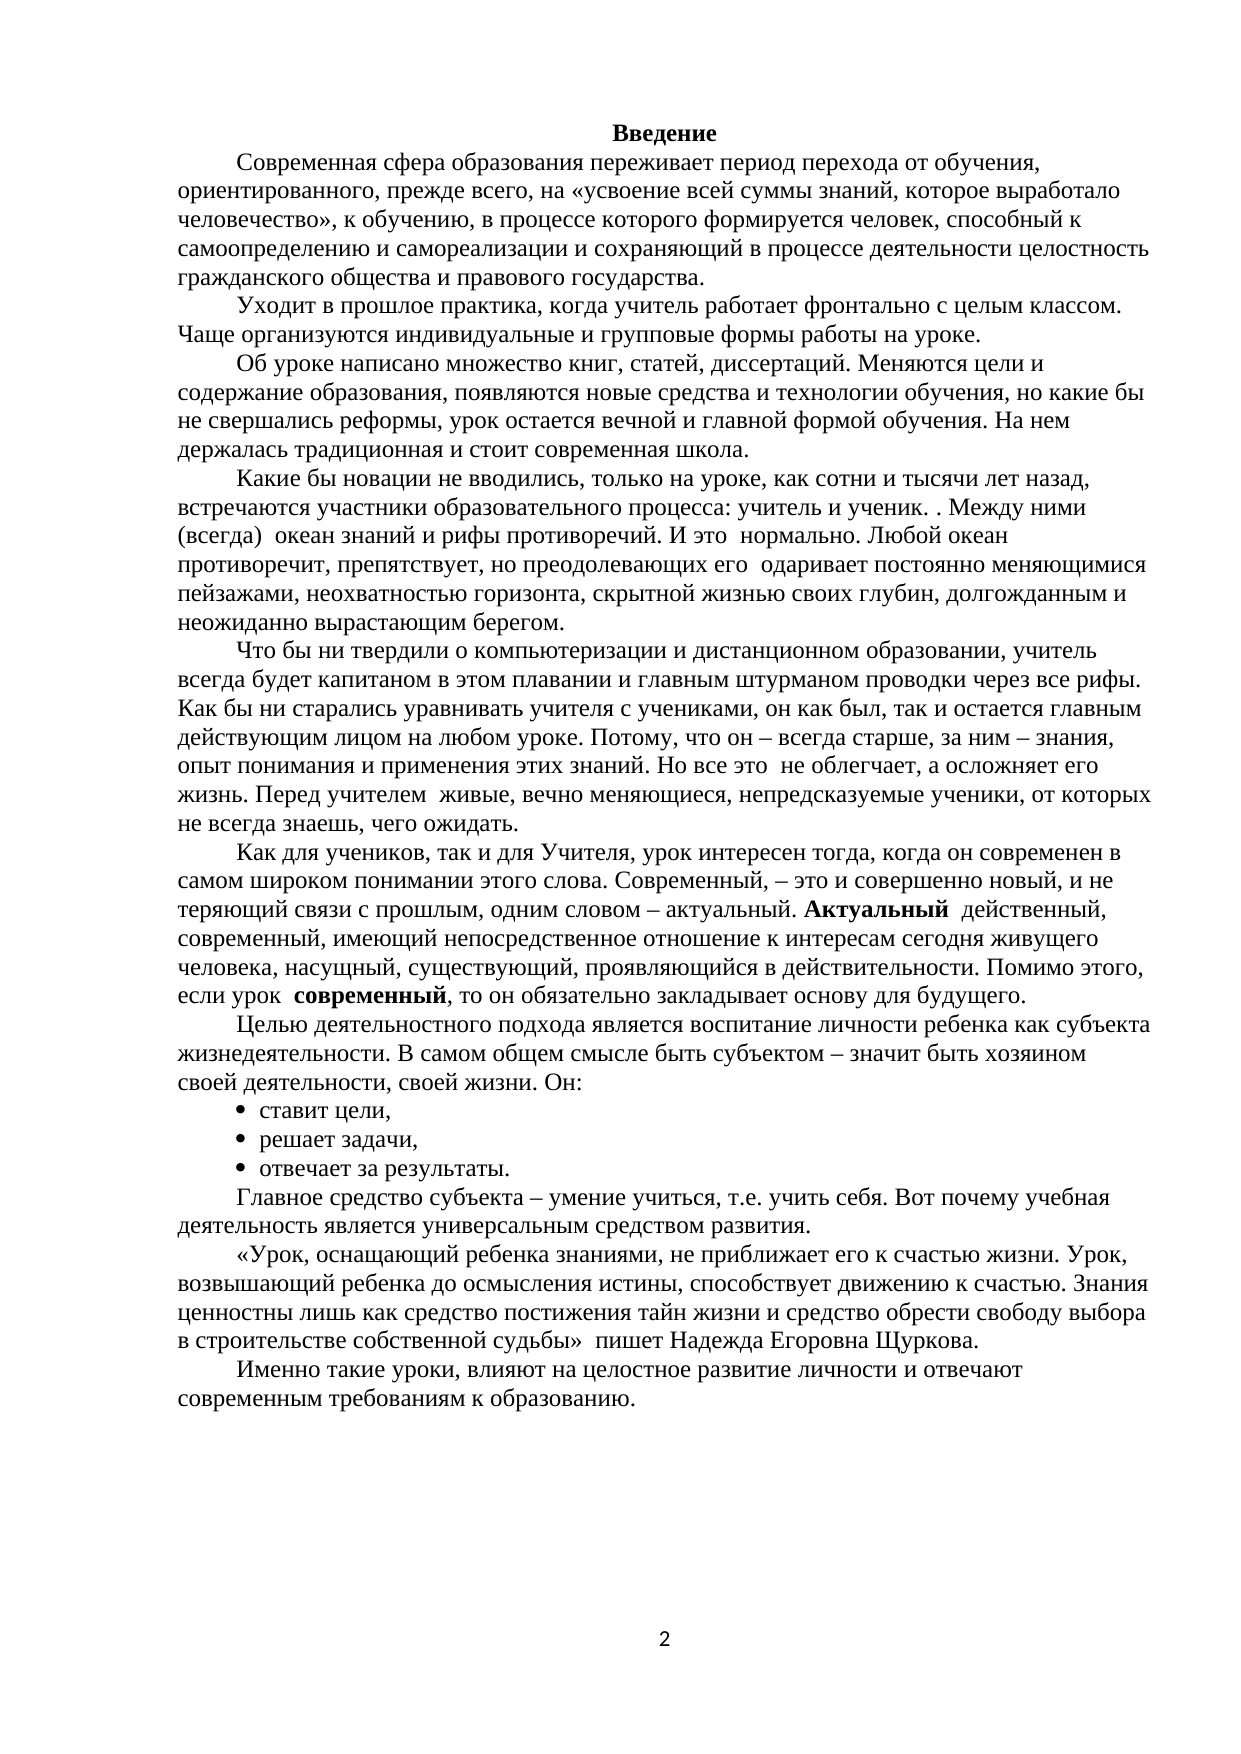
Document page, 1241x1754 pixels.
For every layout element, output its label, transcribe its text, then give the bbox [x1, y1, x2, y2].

text Главное средство субъекта – умение учиться, т.е. учить себя. Вот почему учебная деятельность является универсальным средством развития. [177, 1182, 1152, 1239]
text отвечает за результаты. [177, 1153, 1152, 1182]
text Какие бы новации не вводились, только на уроке, как сотни и тысячи лет назад, встречаются участники образовательного процесса: учитель и ученик. . Между ними (всегда) океан знаний и рифы противоречий. И это нормально. Любой океан противоречит, препятствует, но преодолевающих его одаривает постоянно меняющимися пейзажами, неохватностью горизонта, скрытной жизнью своих глубин, долгожданным и неожиданно вырастающим берегом. [177, 463, 1152, 636]
text ставит цели, [177, 1096, 1152, 1124]
text Об уроке написано множество книг, статей, диссертаций. Меняются цели и содержание образования, появляются новые средства и технологии обучения, но какие бы не свершались реформы, урок остается вечной и главной формой обучения. На нем держалась традиционная и стоит современная школа. [177, 348, 1152, 463]
text Современная сфера образования переживает период перехода от обучения, ориентированного, прежде всего, на «усвоение всей суммы знаний, которое выработало человечество», к обучению, в процессе которого формируется человек, способный к самоопределению и самореализации и сохраняющий в процессе деятельности целостность гражданского общества и правового государства. [177, 147, 1152, 291]
text Что бы ни твердили о компьютеризации и дистанционном образовании, учитель всегда будет капитаном в этом плавании и главным штурманом проводки через все рифы. Как бы ни старались уравнивать учителя с учениками, он как был, так и остается главным действующим лицом на любом уроке. Потому, что он – всегда старше, за ним – знания, опыт понимания и применения этих знаний. Но все это не облегчает, а осложняет его жизнь. Перед учителем живые, вечно меняющиеся, непредсказуемые ученики, от которых не всегда знаешь, чего ожидать. [177, 636, 1152, 837]
text Как для учеников, так и для Учителя, урок интересен тогда, когда он современен в самом широком понимании этого слова. Современный, – это и совершенно новый, и не теряющий связи с прошлым, одним словом – актуальный. Актуальный действенный, современный, имеющий непосредственное отношение к интересам сегодня живущего человека, насущный, существующий, проявляющийся в действительности. Помимо этого, если урок современный, то он обязательно закладывает основу для будущего. [177, 837, 1152, 1009]
text Введение [177, 118, 1152, 147]
text Уходит в прошлое практика, когда учитель работает фронтально с целым классом. Чаще организуются индивидуальные и групповые формы работы на уроке. [177, 291, 1152, 348]
text Целью деятельностного подхода является воспитание личности ребенка как субъекта жизнедеятельности. В самом общем смысле быть субъектом – значит быть хозяином своей деятельности, своей жизни. Он: [177, 1009, 1152, 1096]
text Именно такие уроки, влияют на целостное развитие личности и отвечают современным требованиям к образованию. [177, 1354, 1152, 1412]
text «Урок, оснащающий ребенка знаниями, не приближает его к счастью жизни. Урок, возвышающий ребенка до осмысления истины, способствует движению к счастью. Знания ценностны лишь как средство постижения тайн жизни и средство обрести свободу выбора в строительстве собственной судьбы» пишет Надежда Егоровна Щуркова. [177, 1239, 1152, 1354]
text решает задачи, [177, 1124, 1152, 1153]
